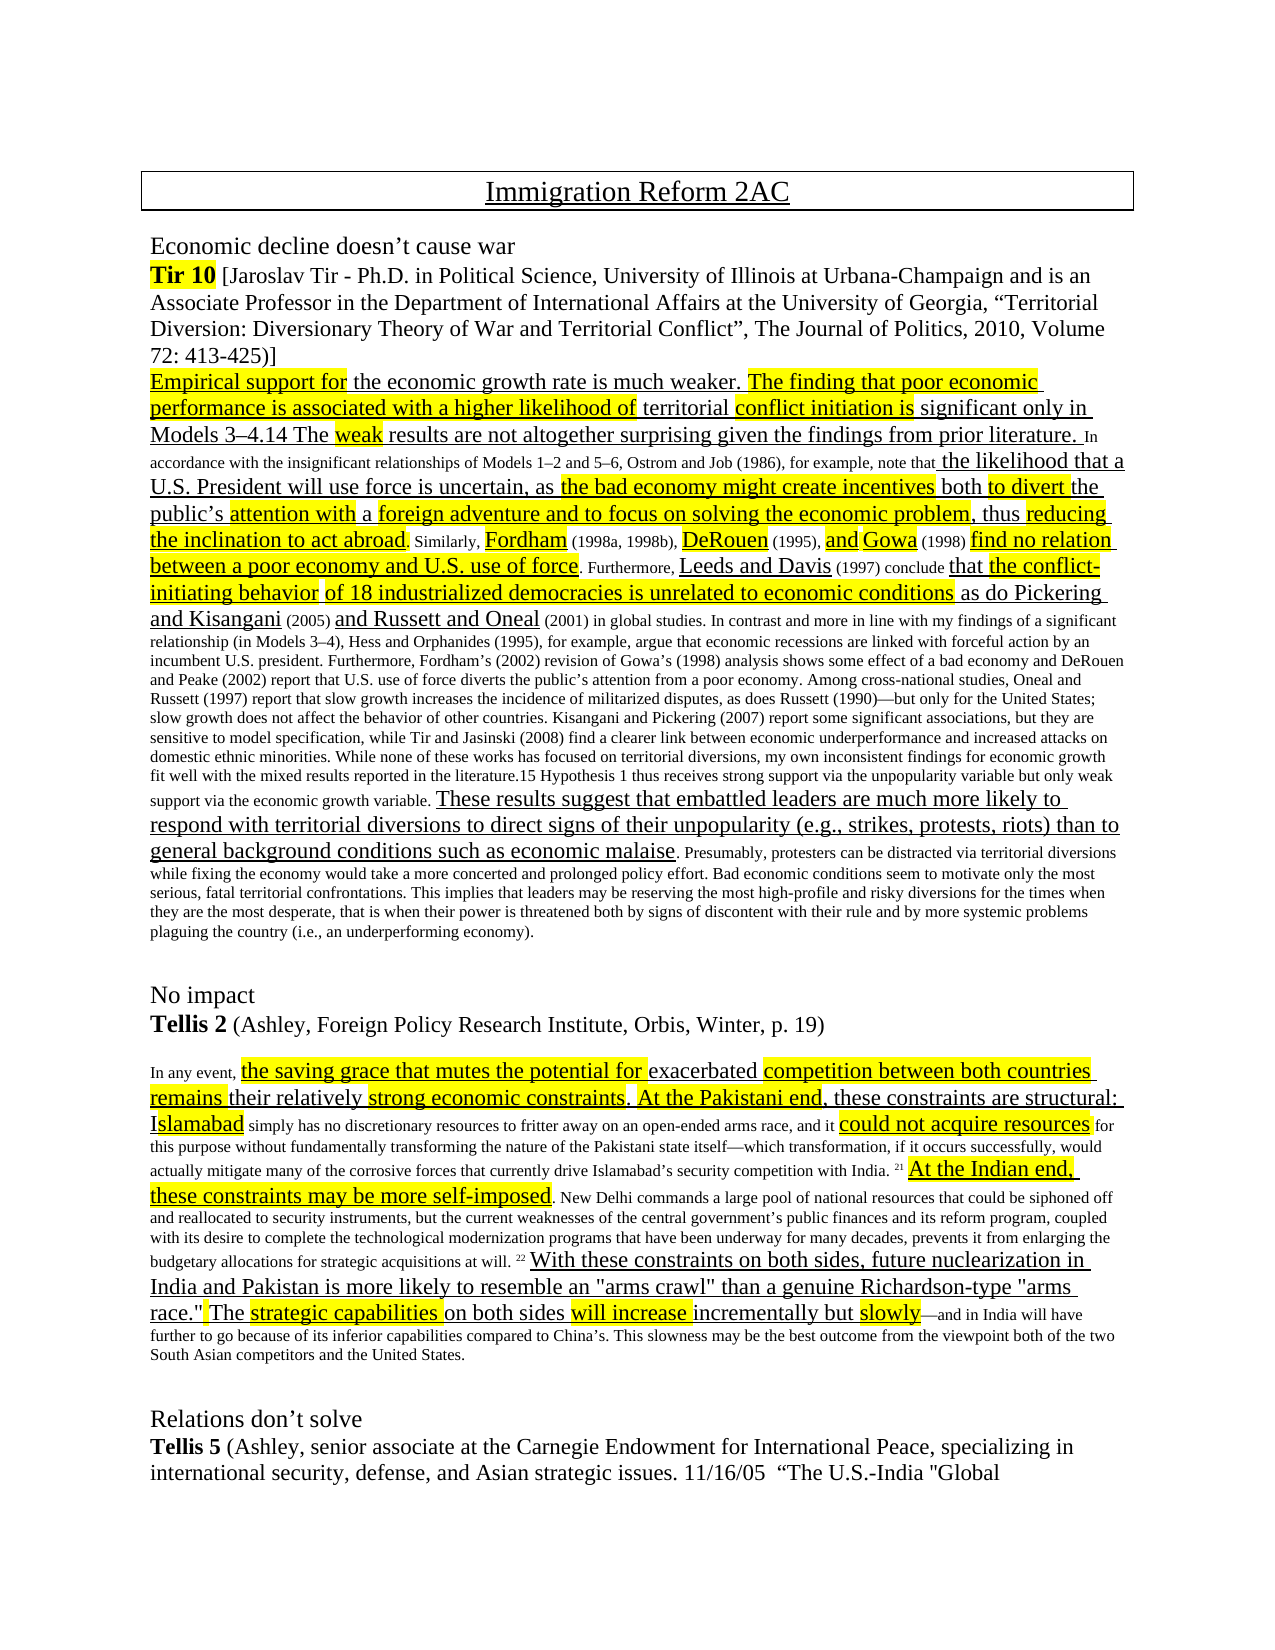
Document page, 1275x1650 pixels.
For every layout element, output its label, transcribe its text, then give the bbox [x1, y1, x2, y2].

subtitle Economic decline doesn’t cause war [150, 231, 1125, 260]
text Tellis 2 (Ashley, Foreign Policy Research Institute, Orbis, Winter, p. 19) [150, 1009, 1125, 1038]
text Empirical support for the economic growth rate is much weaker. The finding that poor economic performance is associated with a higher likelihood of territorial conflict initiation is significant only in Models 3–4.14 The weak results are not altogether surprising given the findings from prior literature. In accordance with the insignificant relationships of Models 1–2 and 5–6, Ostrom and Job (1986), for example, note that the likelihood that a U.S. President will use force is uncertain, as the bad economy might create incentives both to divert the public’s attention with a foreign adventure and to focus on solving the economic problem, thus reducing the inclination to act abroad. Similarly, Fordham (1998a, 1998b), DeRouen (1995), and Gowa (1998) find no relation between a poor economy and U.S. use of force. Furthermore, Leeds and Davis (1997) conclude that the conflict-initiating behavior of 18 industrialized democracies is unrelated to economic conditions as do Pickering and Kisangani (2005) and Russett and Oneal (2001) in global studies. In contrast and more in line with my findings of a significant relationship (in Models 3–4), Hess and Orphanides (1995), for example, argue that economic recessions are linked with forceful action by an incumbent U.S. president. Furthermore, Fordham’s (2002) revision of Gowa’s (1998) analysis shows some effect of a bad economy and DeRouen and Peake (2002) report that U.S. use of force diverts the public’s attention from a poor economy. Among cross-national studies, Oneal and Russett (1997) report that slow growth increases the incidence of militarized disputes, as does Russett (1990)—but only for the United States; slow growth does not affect the behavior of other countries. Kisangani and Pickering (2007) report some significant associations, but they are sensitive to model specification, while Tir and Jasinski (2008) find a clearer link between economic underperformance and increased attacks on domestic ethnic minorities. While none of these works has focused on territorial diversions, my own inconsistent findings for economic growth fit well with the mixed results reported in the literature.15 Hypothesis 1 thus receives strong support via the unpopularity variable but only weak support via the economic growth variable. These results suggest that embattled leaders are much more likely to respond with territorial diversions to direct signs of their unpopularity (e.g., strikes, protests, riots) than to general background conditions such as economic malaise. Presumably, protesters can be distracted via territorial diversions while fixing the economy would take a more concerted and prolonged policy effort. Bad economic conditions seem to motivate only the most serious, fatal territorial confrontations. This implies that leaders may be reserving the most high-profile and risky diversions for the times when they are the most desperate, that is when their power is threatened both by signs of discontent with their rule and by more systemic problems plaguing the country (i.e., an underperforming economy). [150, 368, 1125, 941]
text In any event, the saving grace that mutes the potential for exacerbated competition between both countries remains their relatively strong economic constraints. At the Pakistani end, these constraints are structural: Islamabad simply has no discretionary resources to fritter away on an open-ended arms race, and it could not acquire resources for this purpose without fundamentally transforming the nature of the Pakistani state itself—which transformation, if it occurs successfully, would actually mitigate many of the corrosive forces that currently drive Islamabad’s security competition with India. 21 At the Indian end, these constraints may be more self-imposed. New Delhi commands a large pool of national resources that could be siphoned off and reallocated to security instruments, but the current weaknesses of the central government’s public finances and its reform program, coupled with its desire to complete the technological modernization programs that have been underway for many decades, prevents it from enlarging the budgetary allocations for strategic acquisitions at will. 22 With these constraints on both sides, future nuclearization in India and Pakistan is more likely to resemble an "arms crawl" than a genuine Richardson-type "arms race." The strategic capabilities on both sides will increase incrementally but slowly—and in India will have further to go because of its inferior capabilities compared to China’s. This slowness may be the best outcome from the viewpoint both of the two South Asian competitors and the United States. [150, 1057, 1125, 1364]
subtitle Relations don’t solve [150, 1404, 1125, 1433]
subtitle Immigration Reform 2AC [142, 172, 1133, 209]
subtitle No impact [150, 981, 1125, 1009]
text Tir 10 [Jaroslav Tir - Ph.D. in Political Science, University of Illinois at Urbana-Champaign and is an Associate Professor in the Department of International Affairs at the University of Georgia, “Territorial Diversion: Diversionary Theory of War and Territorial Conflict”, The Journal of Politics, 2010, Volume 72: 413-425)] [150, 260, 1125, 368]
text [150, 1433, 1125, 1485]
